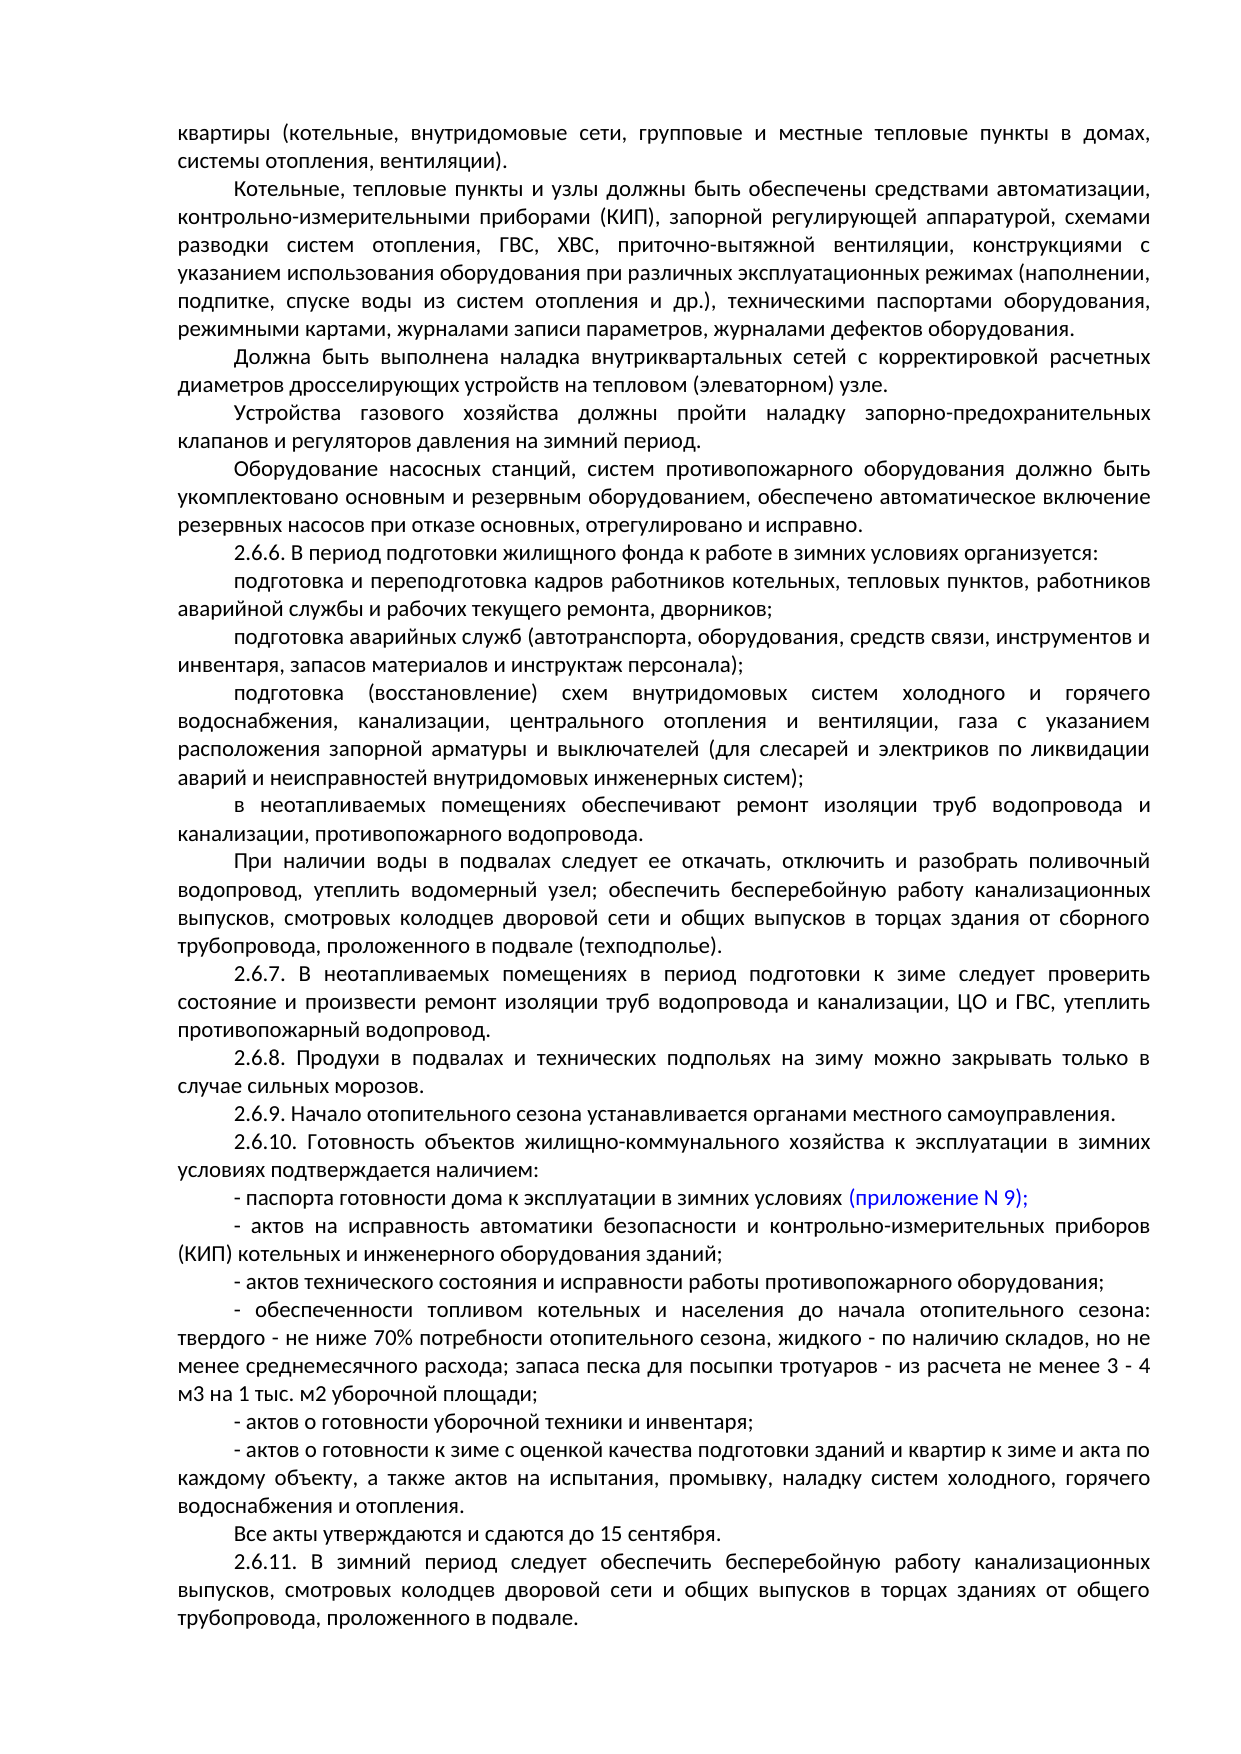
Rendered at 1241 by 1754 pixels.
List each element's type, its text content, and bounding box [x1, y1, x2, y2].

text - актов о готовности уборочной техники и инвентаря; [177, 1407, 1152, 1435]
text При наличии воды в подвалах следует ее откачать, отключить и разобрать поливочный водопровод, утеплить водомерный узел; обеспечить бесперебойную работу канализационных выпусков, смотровых колодцев дворовой сети и общих выпусков в торцах здания от сборного трубопровода, проложенного в подвале (техподполье). [177, 847, 1152, 959]
text - актов о готовности к зиме с оценкой качества подготовки зданий и квартир к зиме и акта по каждому объекту, а также актов на испытания, промывку, наладку систем холодного, горячего водоснабжения и отопления. [177, 1435, 1152, 1519]
text - актов технического состояния и исправности работы противопожарного оборудования; [177, 1267, 1152, 1295]
text Котельные, тепловые пункты и узлы должны быть обеспечены средствами автоматизации, контрольно-измерительными приборами (КИП), запорной регулирующей аппаратурой, схемами разводки систем отопления, ГВС, ХВС, приточно-вытяжной вентиляции, конструкциями с указанием использования оборудования при различных эксплуатационных режимах (наполнении, подпитке, спуске воды из систем отопления и др.), техническими паспортами оборудования, режимными картами, журналами записи параметров, журналами дефектов оборудования. [177, 174, 1152, 342]
text Оборудование насосных станций, систем противопожарного оборудования должно быть укомплектовано основным и резервным оборудованием, обеспечено автоматическое включение резервных насосов при отказе основных, отрегулировано и исправно. [177, 454, 1152, 538]
text Должна быть выполнена наладка внутриквартальных сетей с корректировкой расчетных диаметров дросселирующих устройств на тепловом (элеваторном) узле. [177, 342, 1152, 398]
text Устройства газового хозяйства должны пройти наладку запорно-предохранительных клапанов и регуляторов давления на зимний период. [177, 398, 1152, 454]
text 2.6.9. Начало отопительного сезона устанавливается органами местного самоуправления. [177, 1099, 1152, 1127]
text подготовка и переподготовка кадров работников котельных, тепловых пунктов, работников аварийной службы и рабочих текущего ремонта, дворников; [177, 566, 1152, 622]
text 2.6.7. В неотапливаемых помещениях в период подготовки к зиме следует проверить состояние и произвести ремонт изоляции труб водопровода и канализации, ЦО и ГВС, утеплить противопожарный водопровод. [177, 959, 1152, 1043]
text 2.6.11. В зимний период следует обеспечить бесперебойную работу канализационных выпусков, смотровых колодцев дворовой сети и общих выпусков в торцах зданиях от общего трубопровода, проложенного в подвале. [177, 1547, 1152, 1631]
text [177, 118, 1152, 174]
text Все акты утверждаются и сдаются до 15 сентября. [177, 1519, 1152, 1547]
text подготовка (восстановление) схем внутридомовых систем холодного и горячего водоснабжения, канализации, центрального отопления и вентиляции, газа с указанием расположения запорной арматуры и выключателей (для слесарей и электриков по ликвидации аварий и неисправностей внутридомовых инженерных систем); [177, 678, 1152, 791]
text 2.6.6. В период подготовки жилищного фонда к работе в зимних условиях организуется: [177, 538, 1152, 566]
text - актов на исправность автоматики безопасности и контрольно-измерительных приборов (КИП) котельных и инженерного оборудования зданий; [177, 1211, 1152, 1267]
text - паспорта готовности дома к эксплуатации в зимних условиях (приложение N 9); [177, 1183, 1152, 1211]
text - обеспеченности топливом котельных и населения до начала отопительного сезона: твердого - не ниже 70% потребности отопительного сезона, жидкого - по наличию складов, но не менее среднемесячного расхода; запаса песка для посыпки тротуаров - из расчета не менее 3 - 4 м3 на 1 тыс. м2 уборочной площади; [177, 1295, 1152, 1407]
text подготовка аварийных служб (автотранспорта, оборудования, средств связи, инструментов и инвентаря, запасов материалов и инструктаж персонала); [177, 622, 1152, 678]
text в неотапливаемых помещениях обеспечивают ремонт изоляции труб водопровода и канализации, противопожарного водопровода. [177, 791, 1152, 847]
text 2.6.10. Готовность объектов жилищно-коммунального хозяйства к эксплуатации в зимних условиях подтверждается наличием: [177, 1127, 1152, 1183]
text 2.6.8. Продухи в подвалах и технических подпольях на зиму можно закрывать только в случае сильных морозов. [177, 1043, 1152, 1099]
